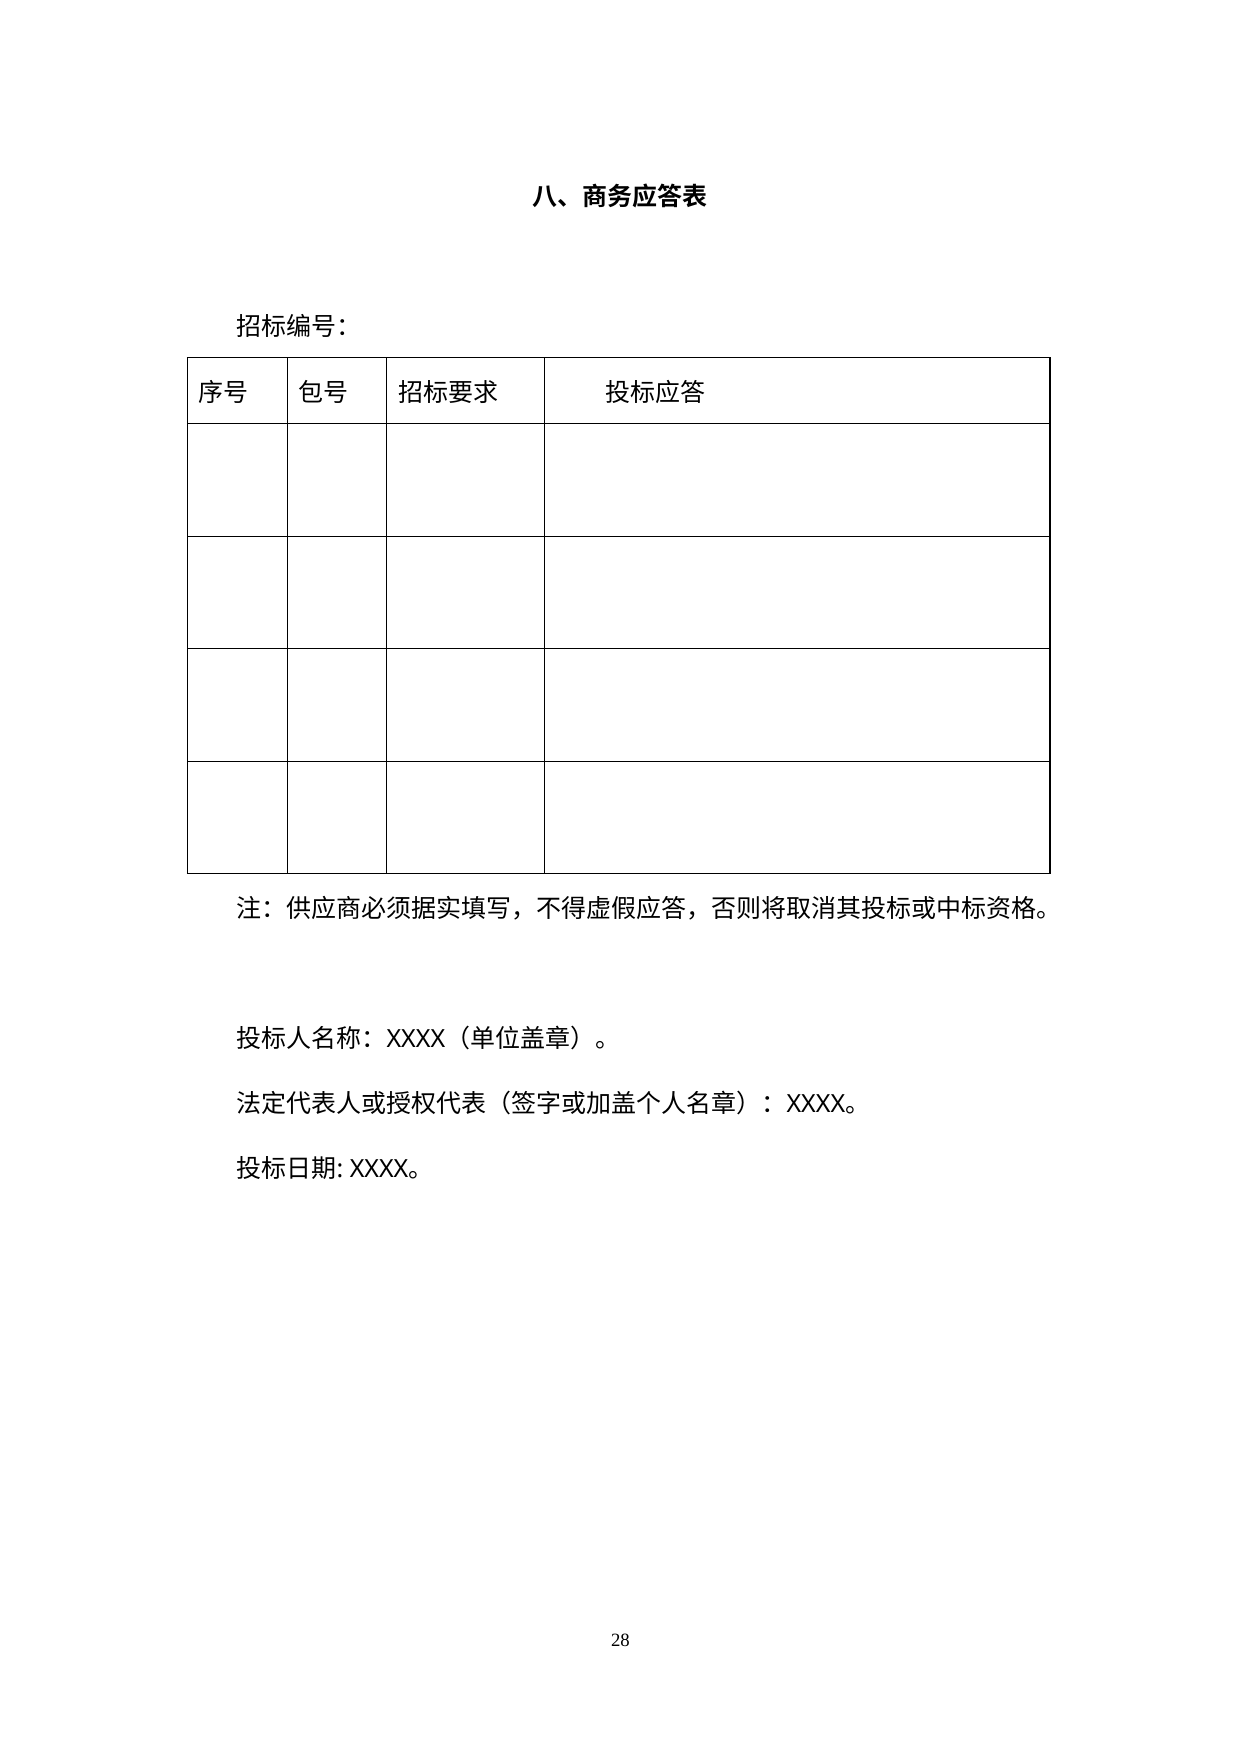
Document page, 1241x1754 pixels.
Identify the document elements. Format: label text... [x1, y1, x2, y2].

table_header 序号 [188, 358, 287, 423]
text 投标人名称：XXXX（单位盖章）。 [187, 1004, 1053, 1069]
table_cell [288, 537, 386, 648]
table_cell [387, 649, 544, 761]
table_cell [545, 762, 1049, 873]
table_header 招标要求 [387, 358, 544, 423]
table_cell [288, 424, 386, 536]
table_cell [387, 762, 544, 873]
table_header 投标应答 [545, 358, 1049, 423]
table_cell [288, 649, 386, 761]
table_cell [387, 537, 544, 648]
text 招标编号： [187, 292, 1053, 357]
table_cell [545, 649, 1049, 761]
table_cell [188, 649, 287, 761]
text 法定代表人或授权代表（签字或加盖个人名章）：XXXX。 [187, 1069, 1053, 1134]
text 注：供应商必须据实填写，不得虚假应答，否则将取消其投标或中标资格。 [187, 874, 1053, 939]
table_cell [545, 424, 1049, 536]
table_cell [387, 424, 544, 536]
table_cell [288, 762, 386, 873]
table_header 包号 [288, 358, 386, 423]
table_cell [188, 424, 287, 536]
text 投标日期: XXXX。 [187, 1134, 1053, 1199]
table_cell [188, 762, 287, 873]
table_cell [545, 537, 1049, 648]
text 八、商务应答表 [187, 162, 1053, 227]
table_cell [188, 537, 287, 648]
